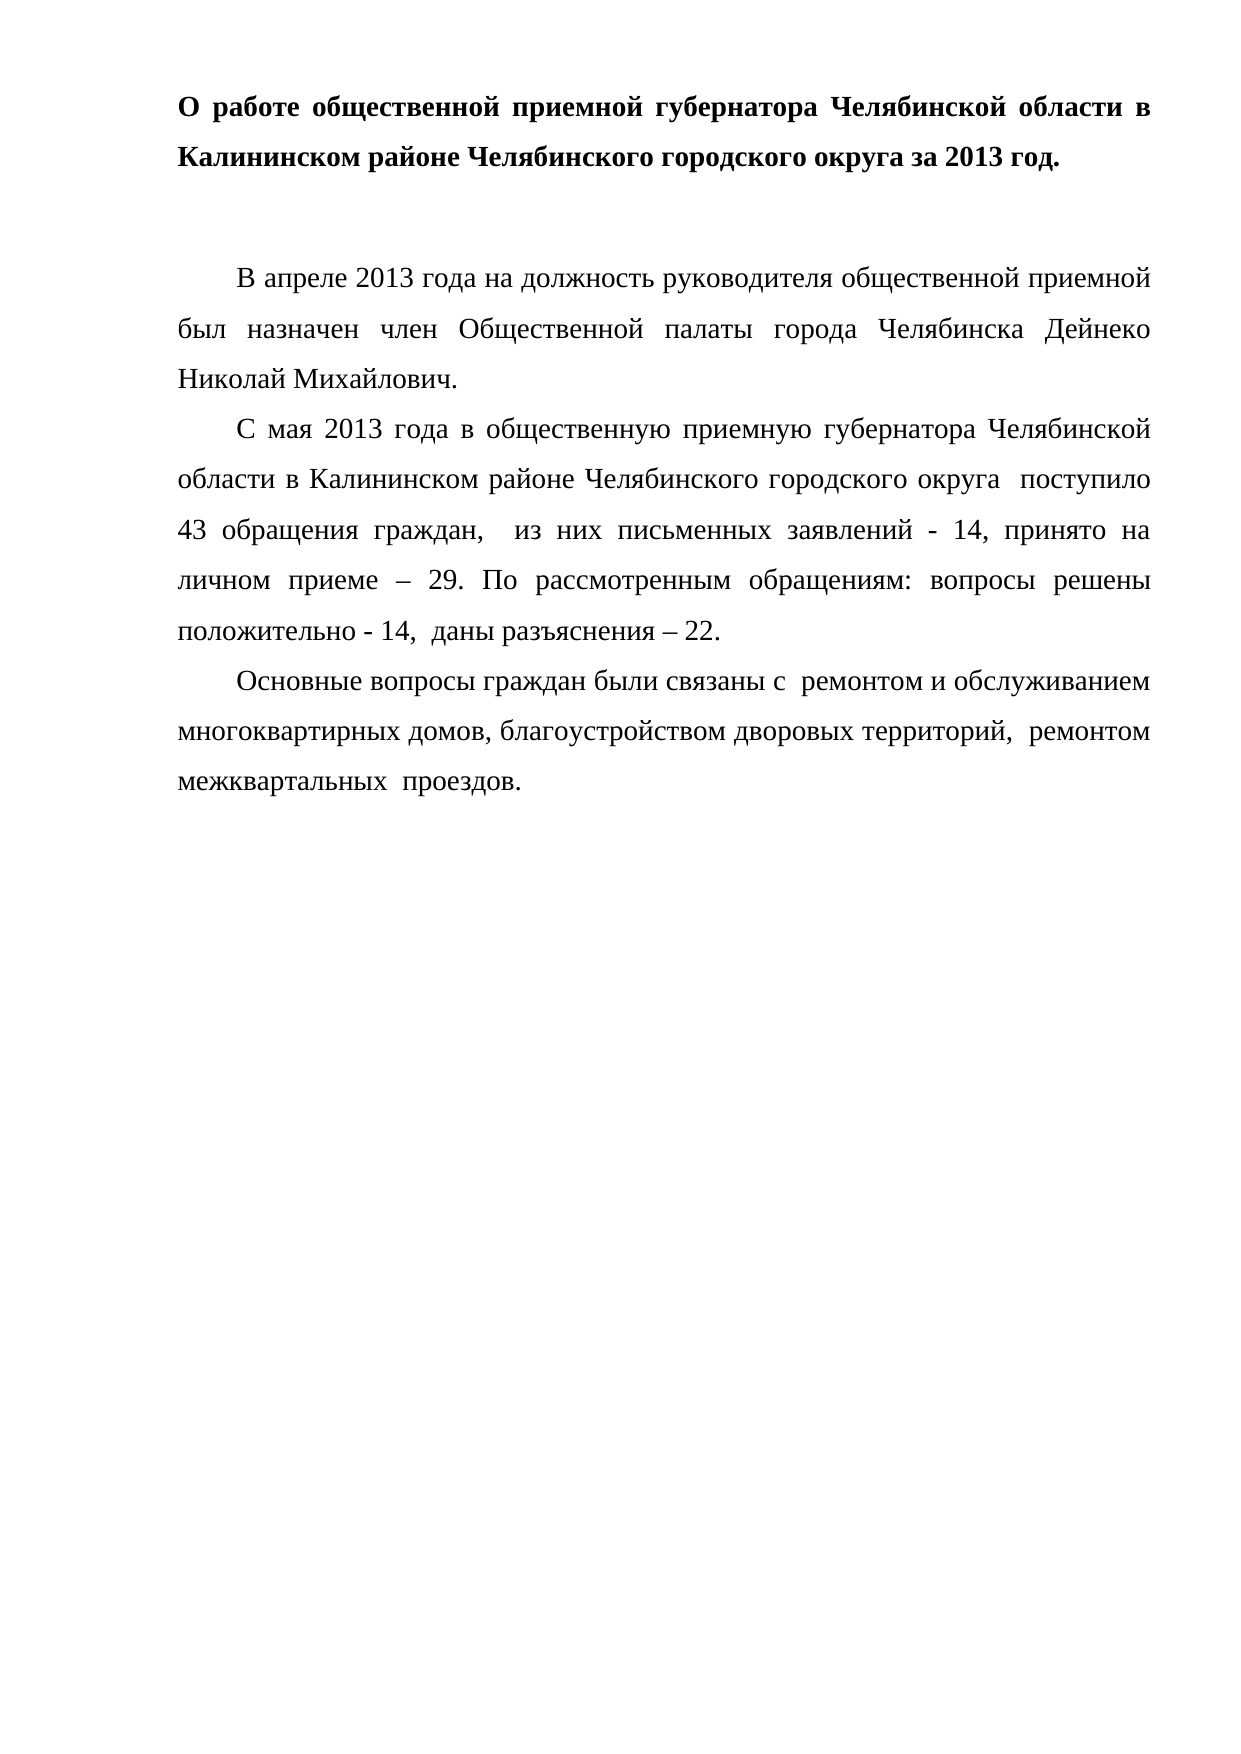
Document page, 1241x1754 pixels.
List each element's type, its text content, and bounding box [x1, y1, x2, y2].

text С мая 2013 года в общественную приемную губернатора Челябинской области в Калининском районе Челябинского городского округа поступило 43 обращения граждан, из них письменных заявлений - 14, принято на личном приеме – 29. По рассмотренным обращениям: вопросы решены положительно - 14, даны разъяснения – 22. [177, 411, 1152, 646]
text Основные вопросы граждан были связаны с ремонтом и обслуживанием многоквартирных домов, благоустройством дворовых территорий, ремонтом межквартальных проездов. [177, 663, 1152, 797]
text В апреле 2013 года на должность руководителя общественной приемной был назначен член Общественной палаты города Челябинска Дейнеко Николай Михайлович. [177, 260, 1152, 394]
text О работе общественной приемной губернатора Челябинской области в Калининском районе Челябинского городского округа за 2013 год. [177, 89, 1152, 172]
